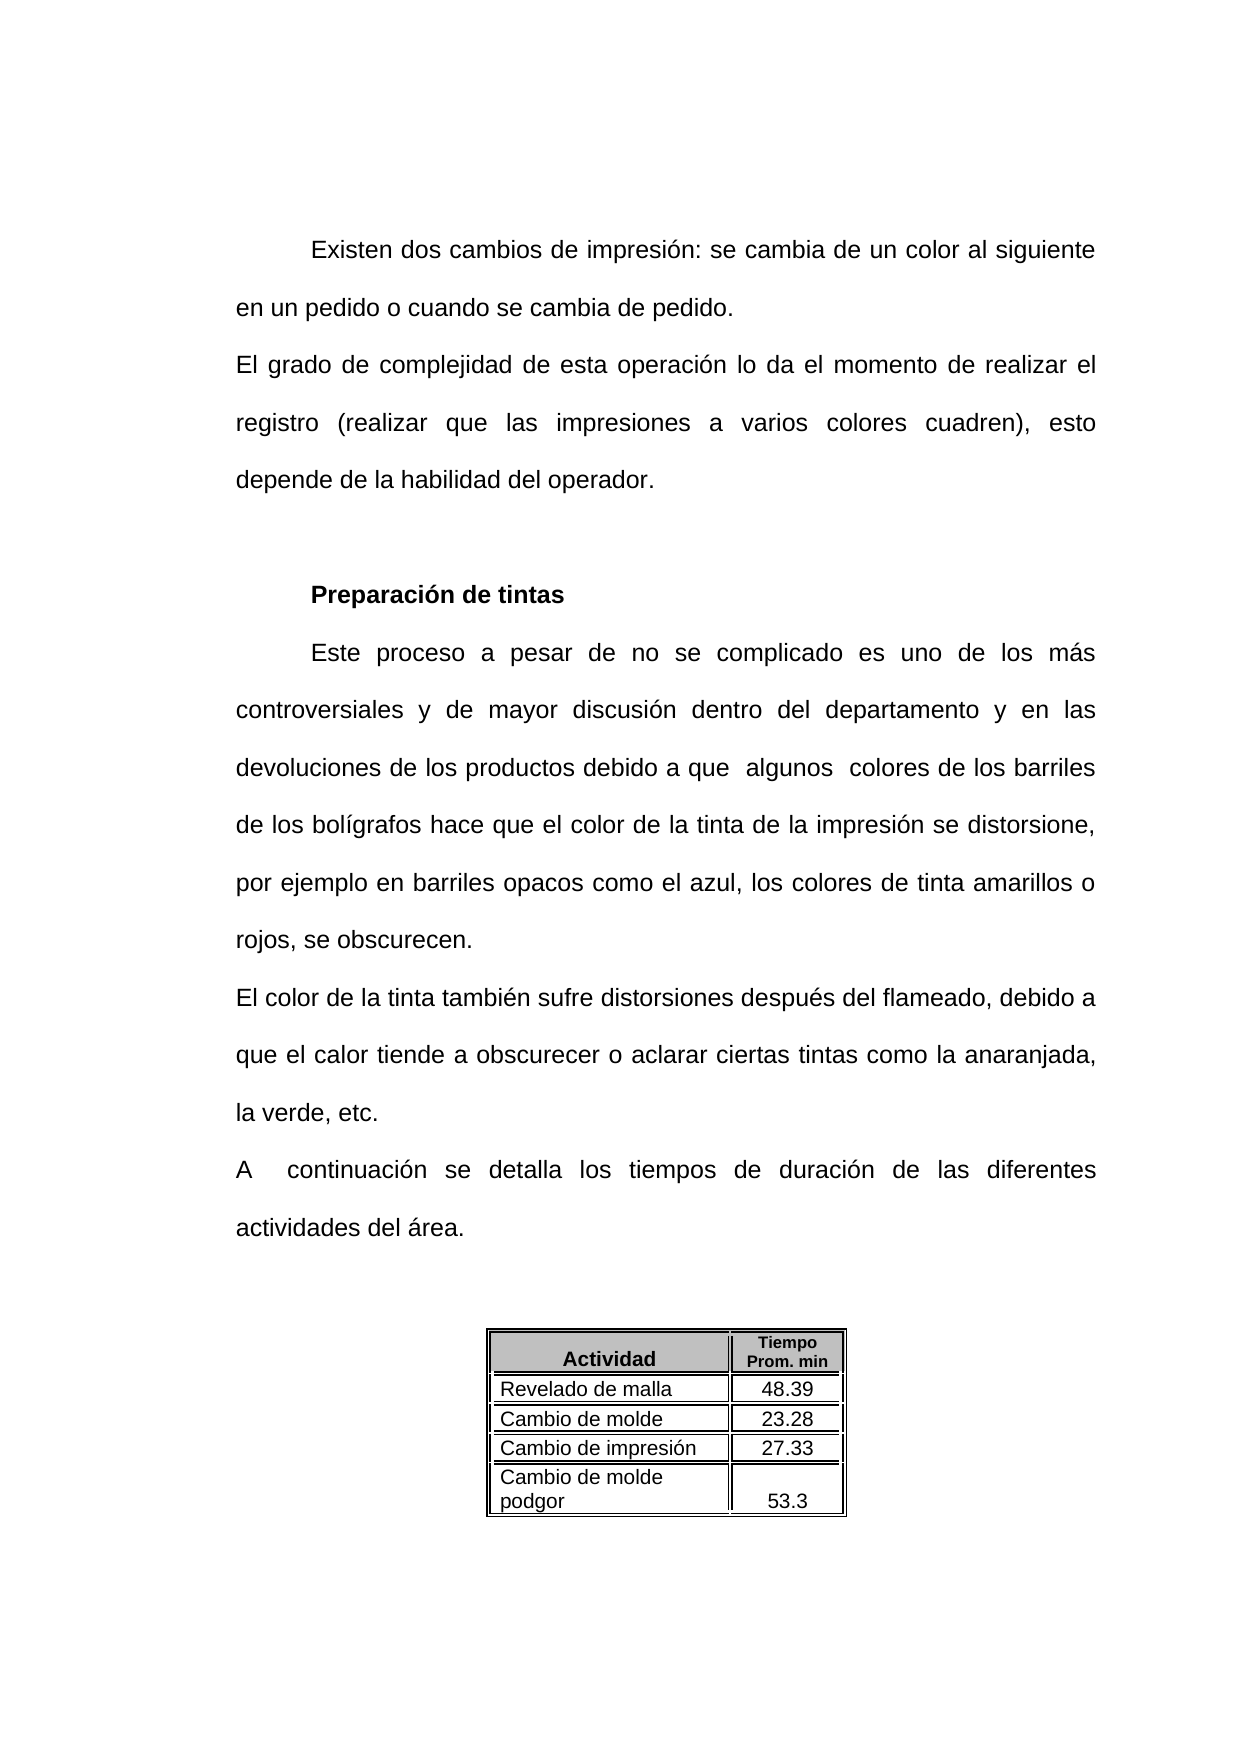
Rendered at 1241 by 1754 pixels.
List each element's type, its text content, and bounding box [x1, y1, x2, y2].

table_cell 48.39 [730, 1371, 845, 1401]
table_header Tiempo Prom. min [730, 1330, 845, 1371]
table_cell Cambio de impresión [489, 1430, 730, 1460]
table_cell Cambio de molde podgor [489, 1460, 730, 1513]
table_cell Revelado de malla [489, 1371, 730, 1401]
text Preparación de tintas [273, 581, 1098, 609]
text A continuación se detalla los tiempos de duración de las diferentes actividades del área. [236, 1156, 1098, 1242]
text El color de la tinta también sufre distorsiones después del flameado, debido a que el calor tiende a obscurecer o aclarar ciertas tintas como la anaranjada, la verde, etc. [236, 983, 1098, 1127]
text Existen dos cambios de impresión: se cambia de un color al siguiente en un pedido o cuando se cambia de pedido. [236, 236, 1098, 322]
table_cell 27.33 [730, 1430, 845, 1460]
text El grado de complejidad de esta operación lo da el momento de realizar el registro (realizar que las impresiones a varios colores cuadren), esto depende de la habilidad del operador. [236, 351, 1098, 494]
table_cell 53.3 [730, 1460, 845, 1513]
table_cell 23.28 [730, 1401, 845, 1430]
text Este proceso a pesar de no se complicado es uno de los más controversiales y de mayor discusión dentro del departamento y en las devoluciones de los productos debido a que algunos colores de los barriles de los bolígrafos hace que el color de la tinta de la impresión se distorsione, por ejemplo en barriles opacos como el azul, los colores de tinta amarillos o rojos, se obscurecen. [236, 638, 1098, 954]
table_header Actividad [489, 1330, 730, 1371]
table_cell Cambio de molde [489, 1401, 730, 1430]
